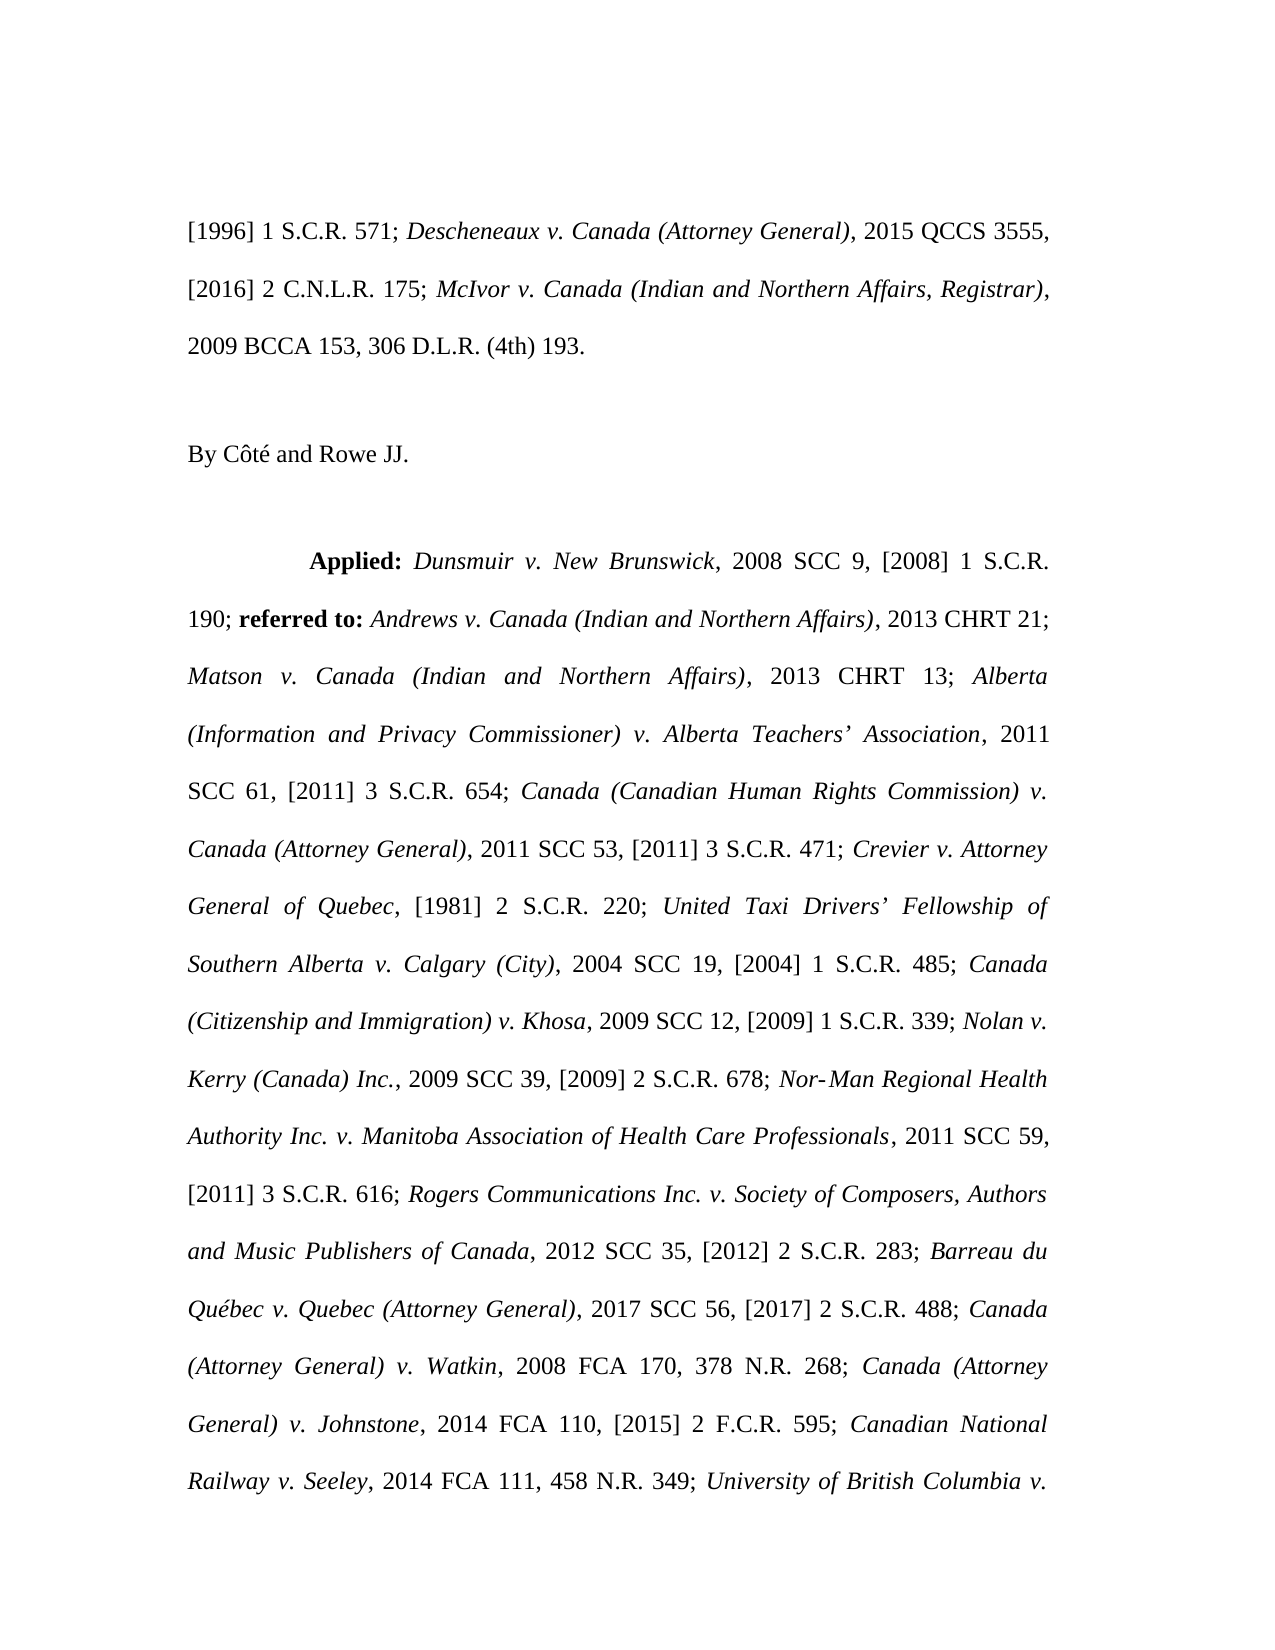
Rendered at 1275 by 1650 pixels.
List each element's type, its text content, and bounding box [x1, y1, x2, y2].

text By Côté and Rowe JJ. [187, 439, 1050, 468]
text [187, 216, 1050, 360]
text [187, 546, 1050, 1495]
